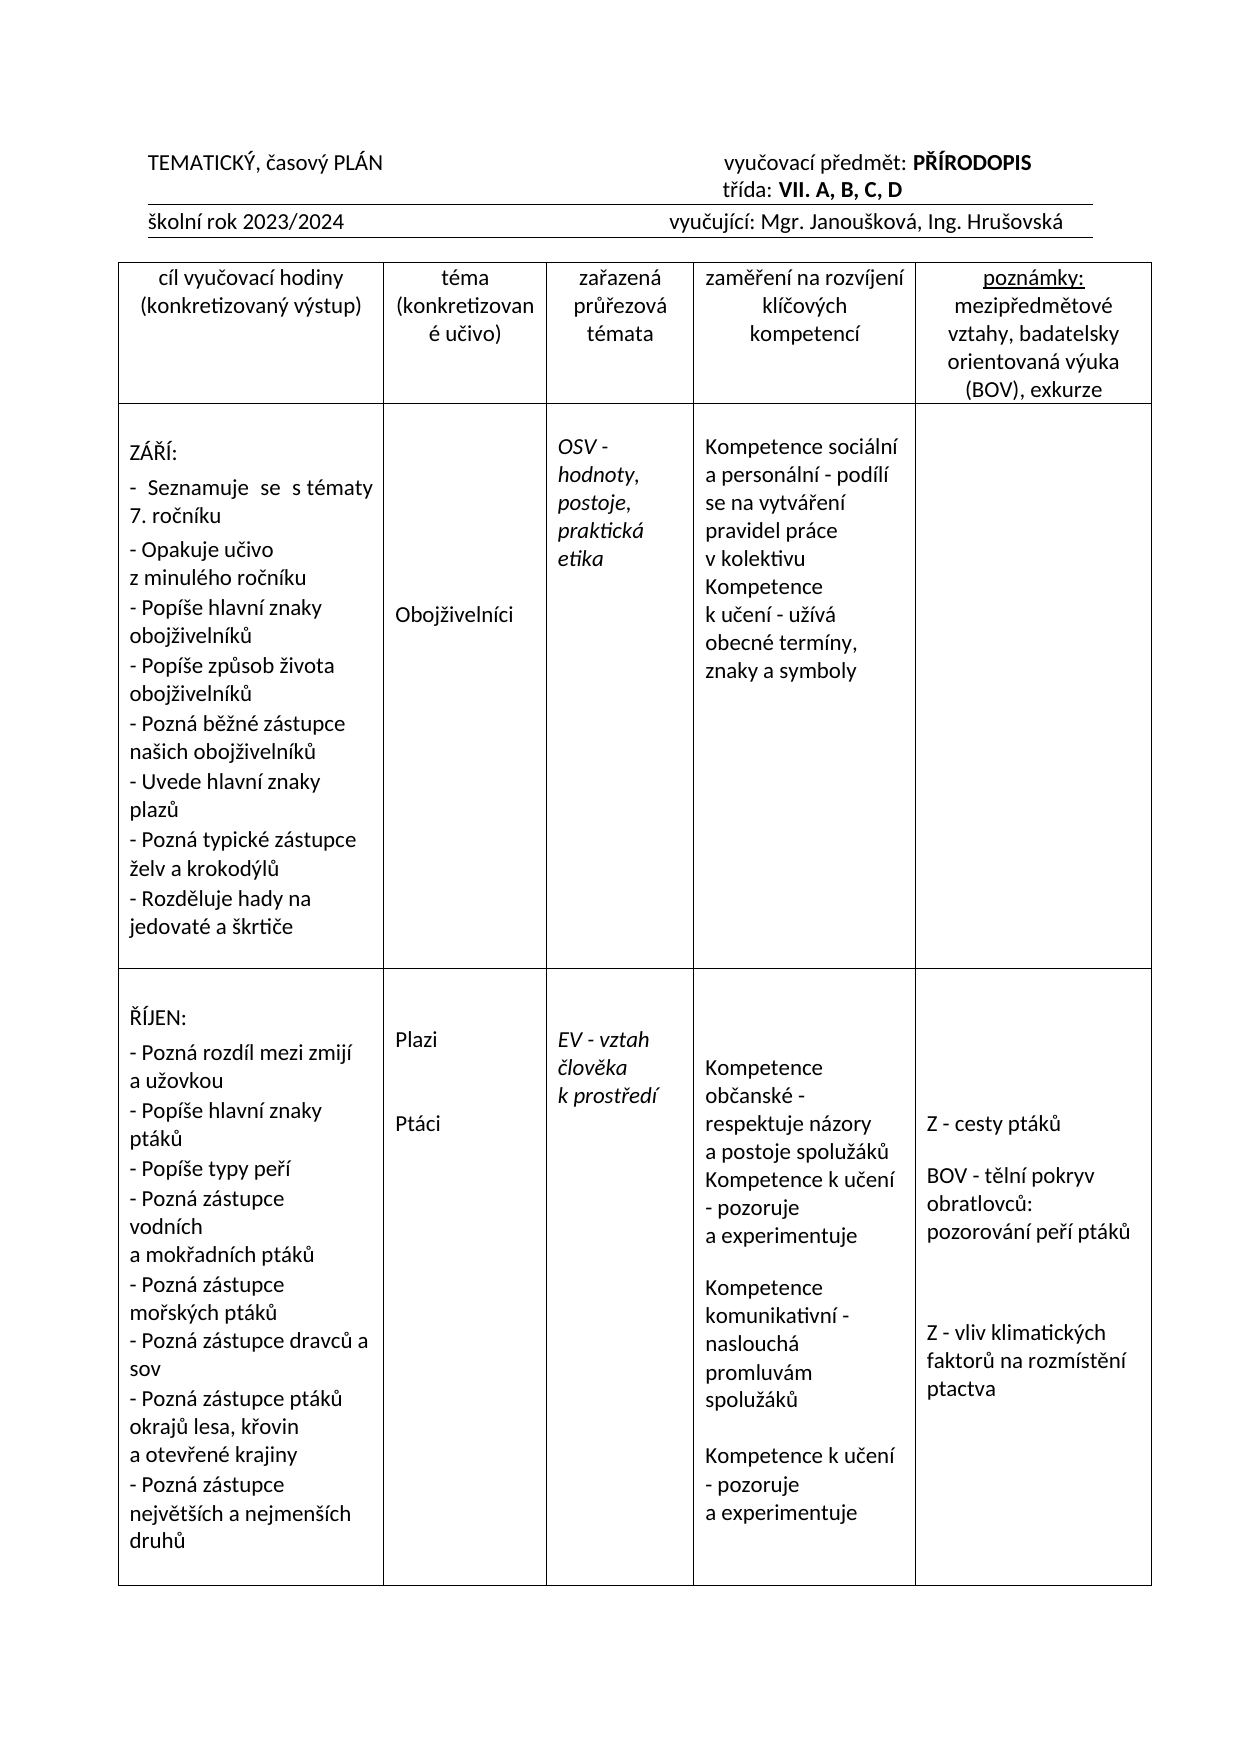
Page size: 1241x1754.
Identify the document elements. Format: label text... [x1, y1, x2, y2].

table_header cíl vyučovací hodiny (konkretizovaný výstup) [119, 263, 383, 403]
text TEMATICKÝ, časový PLÁN vyučovací předmět: PŘÍRODOPIS třída: VII. A, B, C, D [148, 148, 1093, 204]
table_cell [916, 404, 1151, 968]
table_cell Plazi Ptáci [384, 969, 546, 1585]
table_cell Z - cesty ptáků BOV - tělní pokryv obratlovců: pozorování peří ptáků Z - vliv klimatických faktorů na rozmístění ptactva [916, 969, 1151, 1585]
table_cell Obojživelníci [384, 404, 546, 968]
table_cell Kompetence občanské - respektuje názory a postoje spolužáků Kompetence k učení - pozoruje a experimentuje Kompetence komunikativní - naslouchá promluvám spolužáků Kompetence k učení - pozoruje a experimentuje [694, 969, 915, 1585]
table_cell Kompetence sociální a personální - podílí se na vytváření pravidel práce v kolektivu Kompetence k učení - užívá obecné termíny, znaky a symboly [694, 404, 915, 968]
table_cell ZÁŘÍ: - Seznamuje se s tématy 7. ročníku - Opakuje učivo z minulého ročníku - Popíše hlavní znaky obojživelníků - Popíše způsob života obojživelníků - Pozná běžné zástupce našich obojživelníků - Uvede hlavní znaky plazů - Pozná typické zástupce želv a krokodýlů - Rozděluje hady na jedovaté a škrtiče [119, 404, 383, 968]
text školní rok 2023/2024 vyučující: Mgr. Janoušková, Ing. Hrušovská [148, 205, 1093, 237]
table_header téma (konkretizované učivo) [384, 263, 546, 403]
table_header zaměření na rozvíjení klíčových kompetencí [694, 263, 915, 403]
table_header poznámky: mezipředmětové vztahy, badatelsky orientovaná výuka (BOV), exkurze [916, 263, 1151, 403]
table_cell ŘÍJEN: - Pozná rozdíl mezi zmijí a užovkou - Popíše hlavní znaky ptáků - Popíše typy peří - Pozná zástupce vodních a mokřadních ptáků - Pozná zástupce mořských ptáků - Pozná zástupce dravců a sov - Pozná zástupce ptáků okrajů lesa, křovin a otevřené krajiny - Pozná zástupce největších a nejmenších druhů [119, 969, 383, 1585]
table_header zařazená průřezová témata [547, 263, 693, 403]
table_cell OSV - hodnoty, postoje, praktická etika [547, 404, 693, 968]
table_cell EV - vztah člověka k prostředí [547, 969, 693, 1585]
